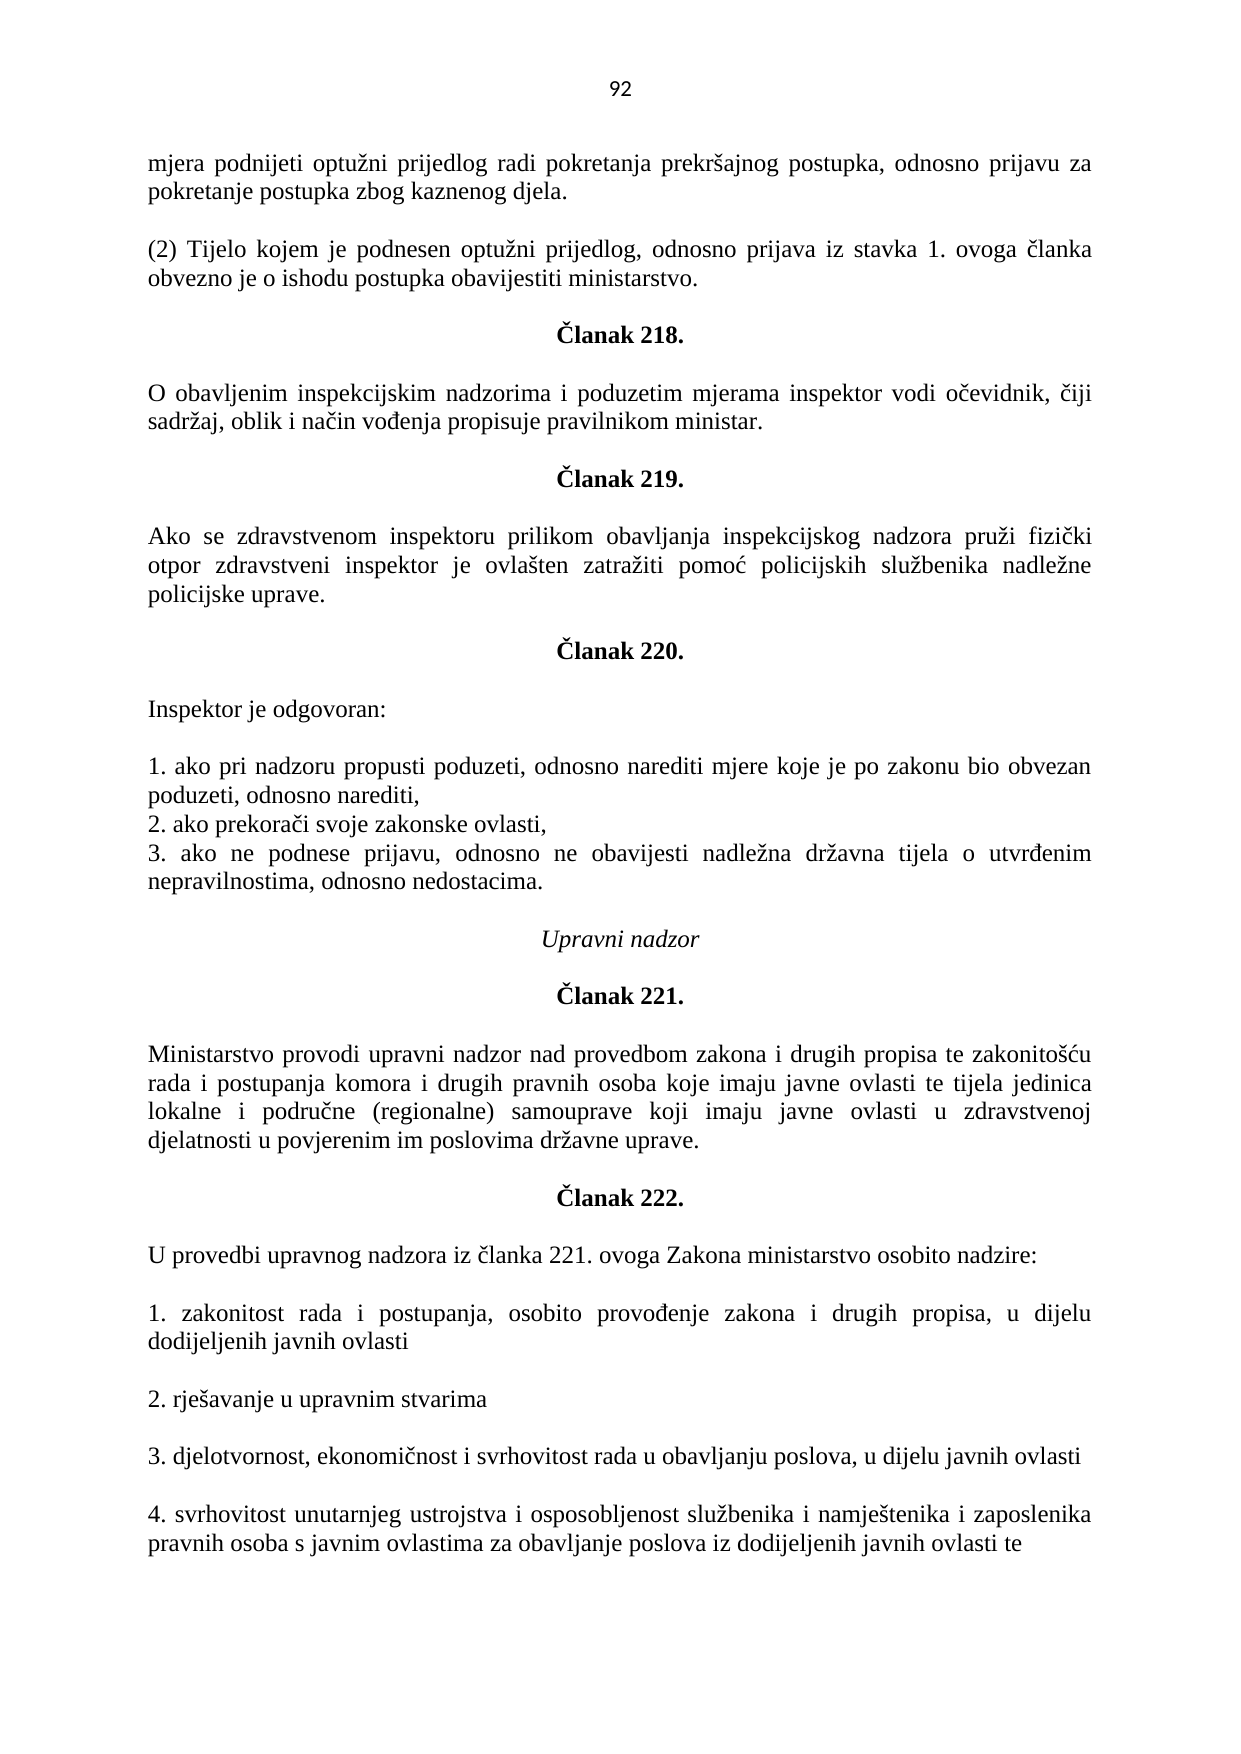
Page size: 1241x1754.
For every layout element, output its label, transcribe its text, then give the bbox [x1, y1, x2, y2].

text Članak 218. [148, 320, 1093, 349]
text Članak 222. [148, 1183, 1093, 1211]
text 1. zakonitost rada i postupanja, osobito provođenje zakona i drugih propisa, u dijelu dodijeljenih javnih ovlasti [148, 1298, 1093, 1355]
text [148, 148, 1093, 205]
text Ministarstvo provodi upravni nadzor nad provedbom zakona i drugih propisa te zakonitošću rada i postupanja komora i drugih pravnih osoba koje imaju javne ovlasti te tijela jedinica lokalne i područne (regionalne) samouprave koji imaju javne ovlasti u zdravstvenoj djelatnosti u povjerenim im poslovima državne uprave. [148, 1039, 1093, 1154]
text 2. ako prekorači svoje zakonske ovlasti, [148, 809, 1093, 838]
text 1. ako pri nadzoru propusti poduzeti, odnosno narediti mjere koje je po zakonu bio obvezan poduzeti, odnosno narediti, [148, 751, 1093, 809]
text 4. svrhovitost unutarnjeg ustrojstva i osposobljenost službenika i namještenika i zaposlenika pravnih osoba s javnim ovlastima za obavljanje poslova iz dodijeljenih javnih ovlasti te [148, 1499, 1093, 1556]
text 3. djelotvornost, ekonomičnost i svrhovitost rada u obavljanju poslova, u dijelu javnih ovlasti [148, 1441, 1093, 1470]
text 3. ako ne podnese prijavu, odnosno ne obavijesti nadležna državna tijela o utvrđenim nepravilnostima, odnosno nedostacima. [148, 838, 1093, 895]
text Članak 220. [148, 636, 1093, 665]
text (2) Tijelo kojem je podnesen optužni prijedlog, odnosno prijava iz stavka 1. ovoga članka obvezno je o ishodu postupka obavijestiti ministarstvo. [148, 234, 1093, 291]
text Inspektor je odgovoran: [148, 694, 1093, 723]
text Upravni nadzor [148, 924, 1093, 953]
text 2. rješavanje u upravnim stvarima [148, 1384, 1093, 1413]
text U provedbi upravnog nadzora iz članka 221. ovoga Zakona ministarstvo osobito nadzire: [148, 1240, 1093, 1269]
text Ako se zdravstvenom inspektoru prilikom obavljanja inspekcijskog nadzora pruži fizički otpor zdravstveni inspektor je ovlašten zatražiti pomoć policijskih službenika nadležne policijske uprave. [148, 521, 1093, 608]
text Članak 221. [148, 981, 1093, 1010]
text O obavljenim inspekcijskim nadzorima i poduzetim mjerama inspektor vodi očevidnik, čiji sadržaj, oblik i način vođenja propisuje pravilnikom ministar. [148, 378, 1093, 435]
text Članak 219. [148, 464, 1093, 493]
